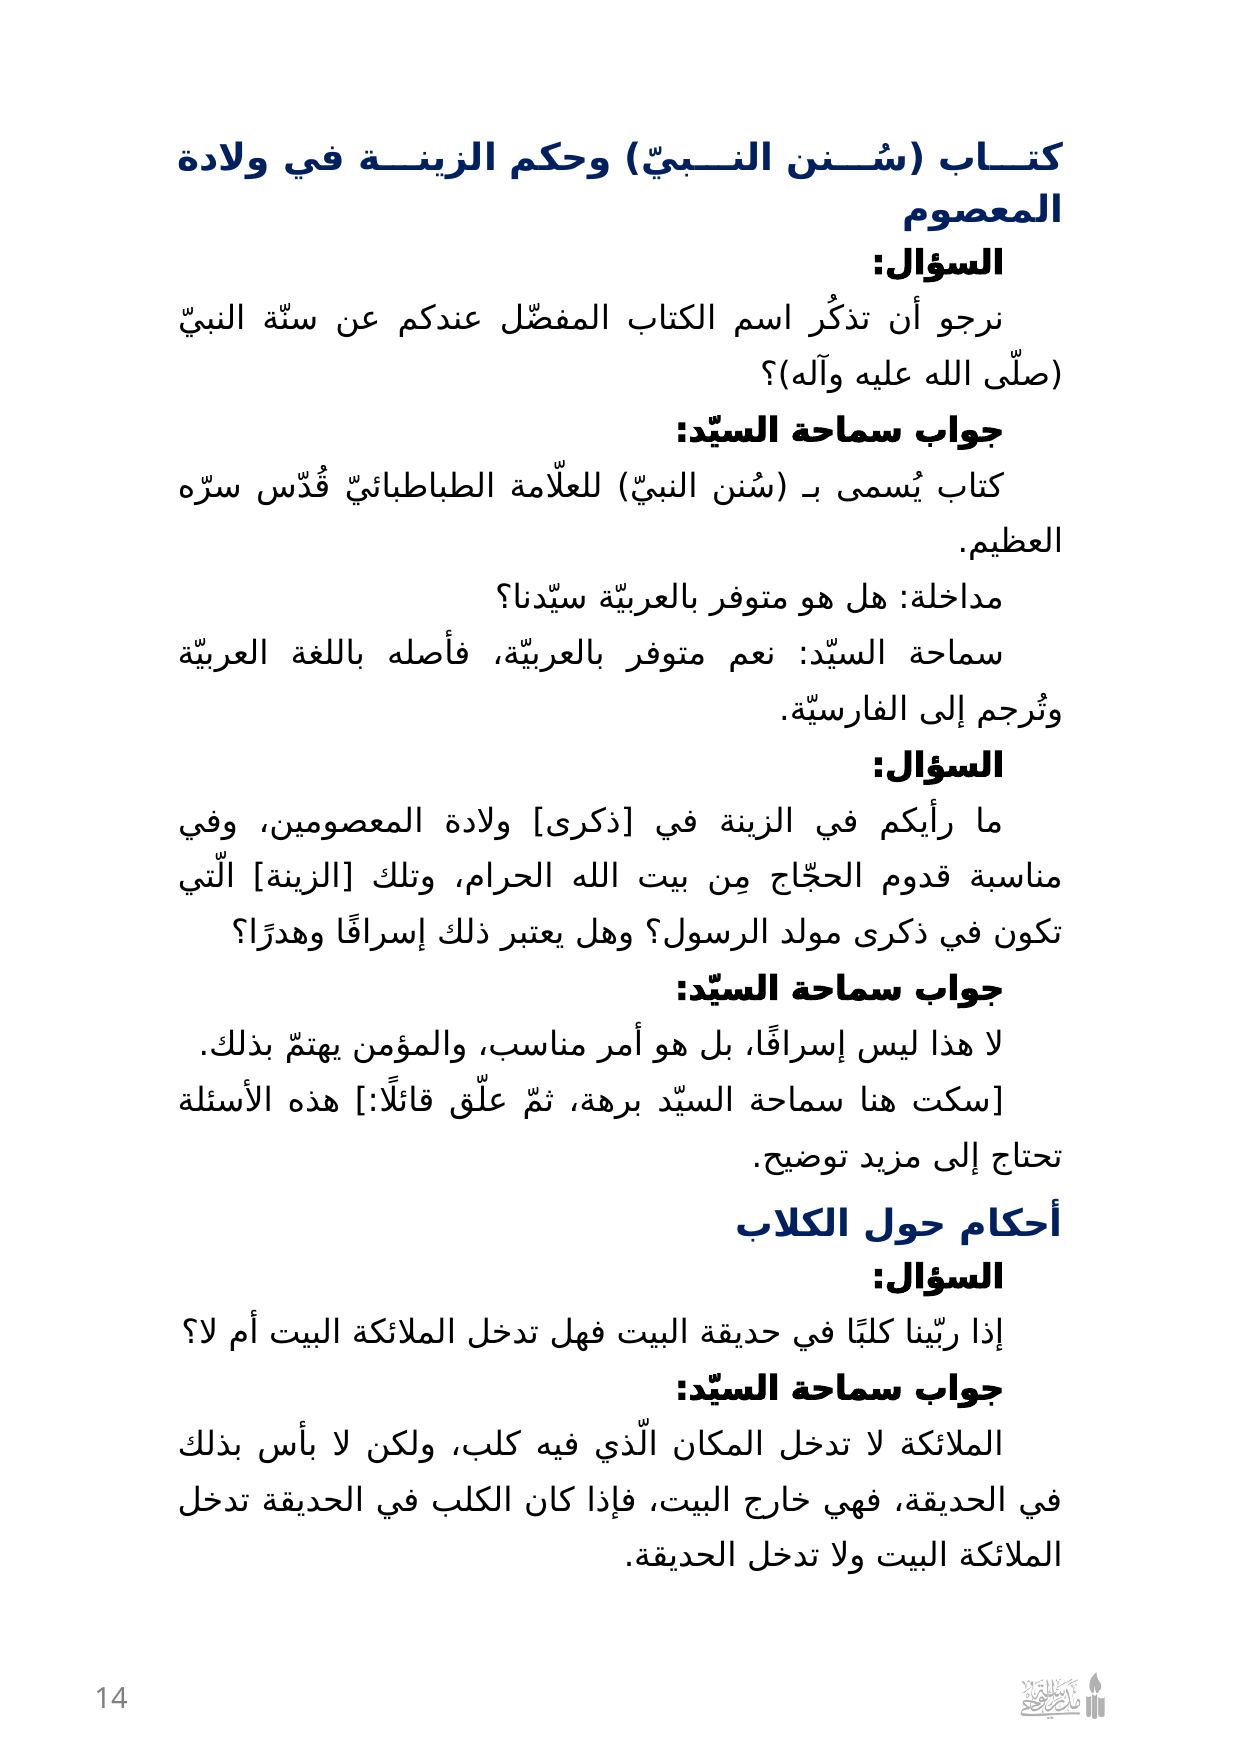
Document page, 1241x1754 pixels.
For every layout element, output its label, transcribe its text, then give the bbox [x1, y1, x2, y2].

title كتاب (سُنن النبيّ) وحكم الزينة في ولادة المعصوم [177, 136, 1063, 232]
text سماحة السيّد: نعم متوفر بالعربيّة، فأصله باللغة العربيّة وتُرجم إلى الفارسيّة. [177, 631, 1063, 743]
picture [1020, 1672, 1105, 1719]
text لا هذا ليس إسرافًا، بل هو أمر مناسب، والمؤمن يهتمّ بذلك. [177, 1022, 1063, 1078]
title أحكام حول الكلاب [177, 1202, 1063, 1246]
text الملائكة لا تدخل المكان الّذي فيه كلب، ولكن لا بأس بذلك في الحديقة، فهي خارج البيت، فإذا كان الكلب في الحديقة تدخل الملائكة البيت ولا تدخل الحديقة. [177, 1422, 1063, 1589]
text مداخلة: هل هو متوفر بالعربيّة سيّدنا؟ [177, 575, 1063, 631]
text كتاب يُسمى بـ (سُنن النبيّ) للعلّامة الطباطبائيّ قُدّس سرّه العظيم. [177, 464, 1063, 575]
text جواب سماحة السيّد: [177, 408, 1063, 464]
text السؤال: [177, 743, 1063, 799]
text إذا ربّينا كلبًا في حديقة البيت فهل تدخل الملائكة البيت أم لا؟ [177, 1310, 1063, 1366]
text [سكت هنا سماحة السيّد برهة، ثمّ علّق قائلًا:] هذه الأسئلة تحتاج إلى مزيد توضيح. [177, 1078, 1063, 1189]
text جواب سماحة السيّد: [177, 966, 1063, 1022]
text السؤال: [177, 1254, 1063, 1310]
text جواب سماحة السيّد: [177, 1366, 1063, 1422]
text نرجو أن تذكُر اسم الكتاب المفضّل عندكم عن سنّة النبيّ (صلّى الله عليه وآله)؟ [177, 296, 1063, 408]
text السؤال: [177, 240, 1063, 296]
text ما رأيكم في الزينة في [ذكرى] ولادة المعصومين، وفي مناسبة قدوم الحجّاج مِن بيت الله الحرام، وتلك [الزينة] الّتي تكون في ذكرى مولد الرسول؟ وهل يعتبر ذلك إسرافًا وهدرًا؟ [177, 799, 1063, 966]
